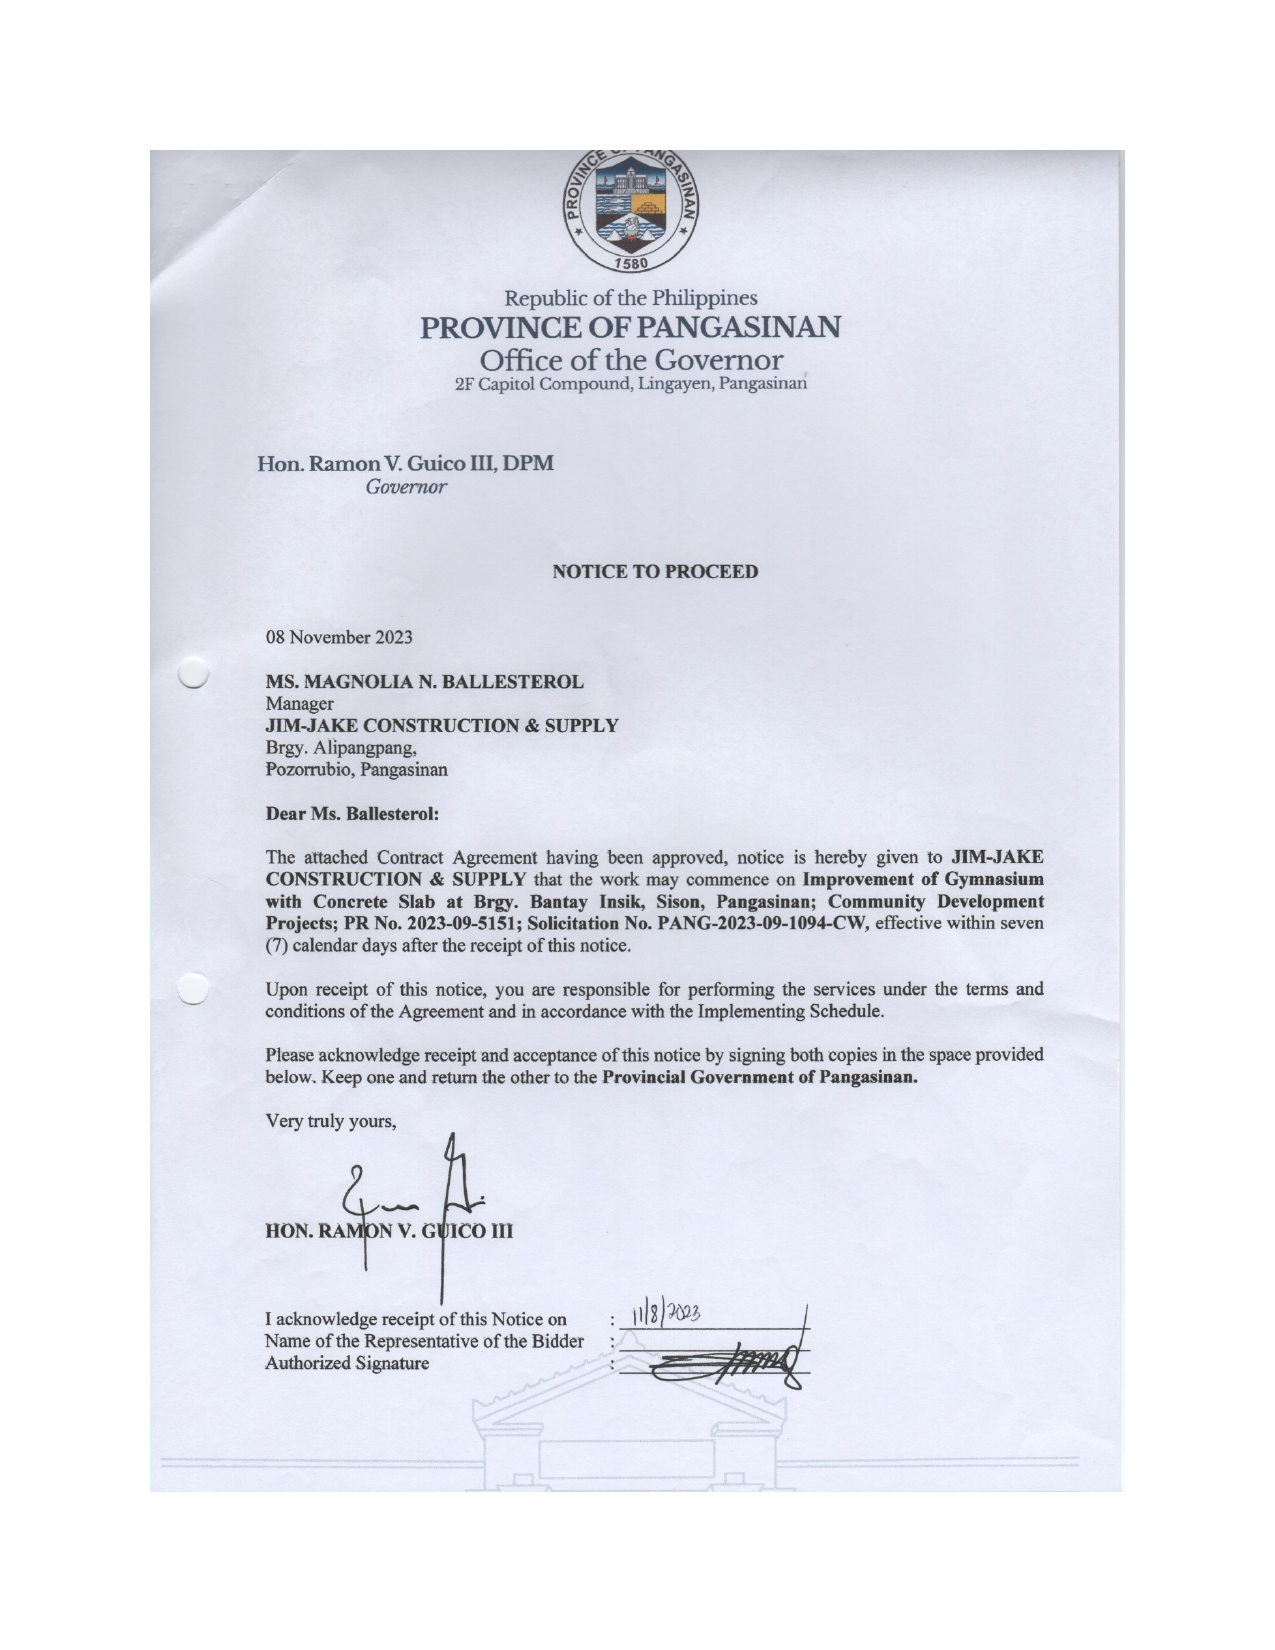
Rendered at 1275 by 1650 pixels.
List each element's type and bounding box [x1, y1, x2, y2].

picture [150, 150, 1125, 1492]
